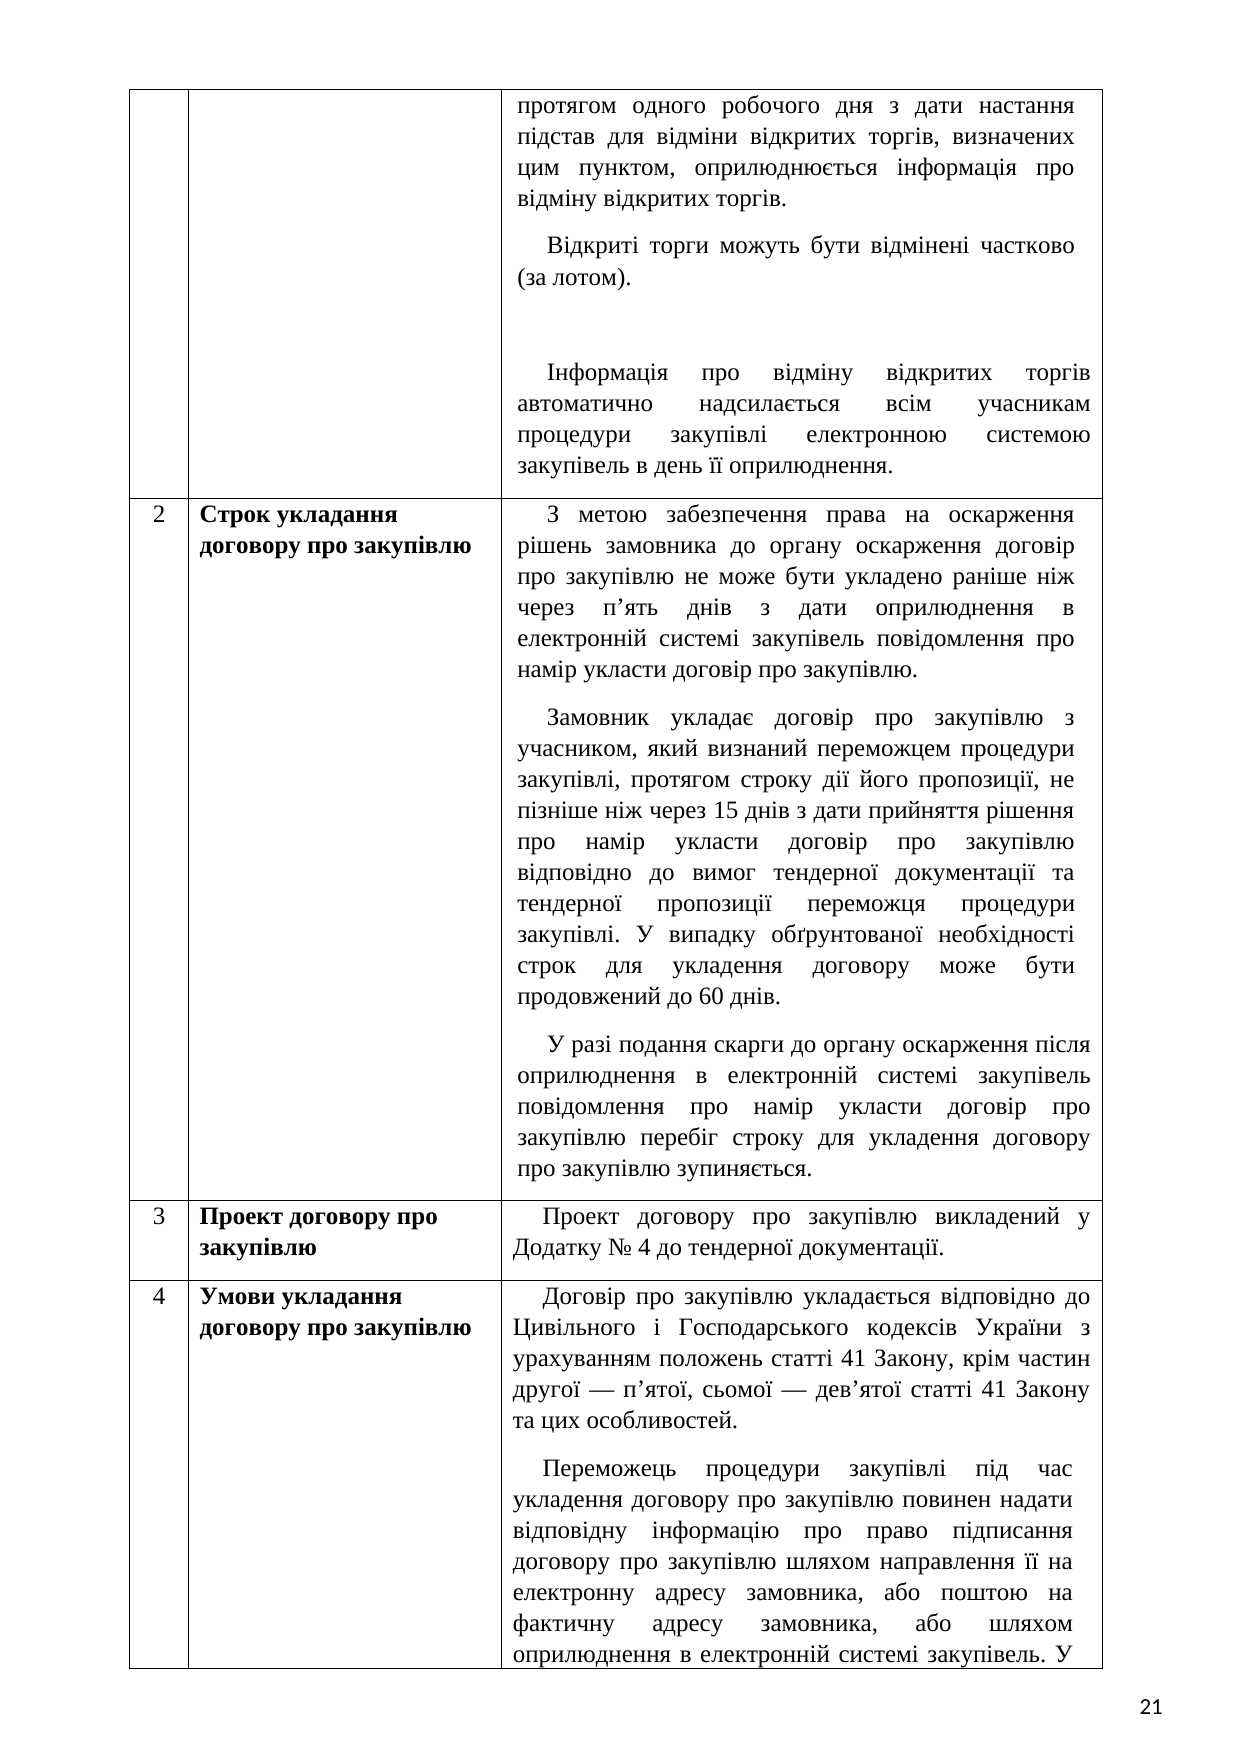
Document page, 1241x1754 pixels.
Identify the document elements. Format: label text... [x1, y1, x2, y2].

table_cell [502, 1281, 1102, 1668]
table_cell 2 [130, 499, 188, 1200]
table_cell 1 [130, 90, 188, 498]
table_cell Строк укладання договору про закупівлю [189, 499, 501, 1200]
table_cell Проект договору про закупівлю [189, 1201, 501, 1280]
table_cell З метою забезпечення права на оскарження рішень замовника до органу оскарження договір про закупівлю не може бути укладено раніше ніж через п’ять днів з дати оприлюднення в електронній системі закупівель повідомлення про намір укласти договір про закупівлю. Замовник укладає договір про закупівлю з учасником, який визнаний переможцем процедури закупівлі, протягом строку дії його пропозиції, не пізніше ніж через 15 днів з дати прийняття рішення про намір укласти договір про закупівлю відповідно до вимог тендерної документації та тендерної пропозиції переможця процедури закупівлі. У випадку обґрунтованої необхідності строк для укладення договору може бути продовжений до 60 днів. У разі подання скарги до органу оскарження після оприлюднення в електронній системі закупівель повідомлення про намір укласти договір про закупівлю перебіг строку для укладення договору про закупівлю зупиняється. [502, 499, 1102, 1200]
table_cell Проект договору про закупівлю викладений у Додатку № 4 до тендерної документації. [502, 1201, 1102, 1280]
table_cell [189, 90, 501, 498]
table_cell 4 [130, 1281, 188, 1668]
table_cell 3 [130, 1201, 188, 1280]
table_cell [189, 1281, 501, 1668]
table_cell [502, 90, 1102, 498]
